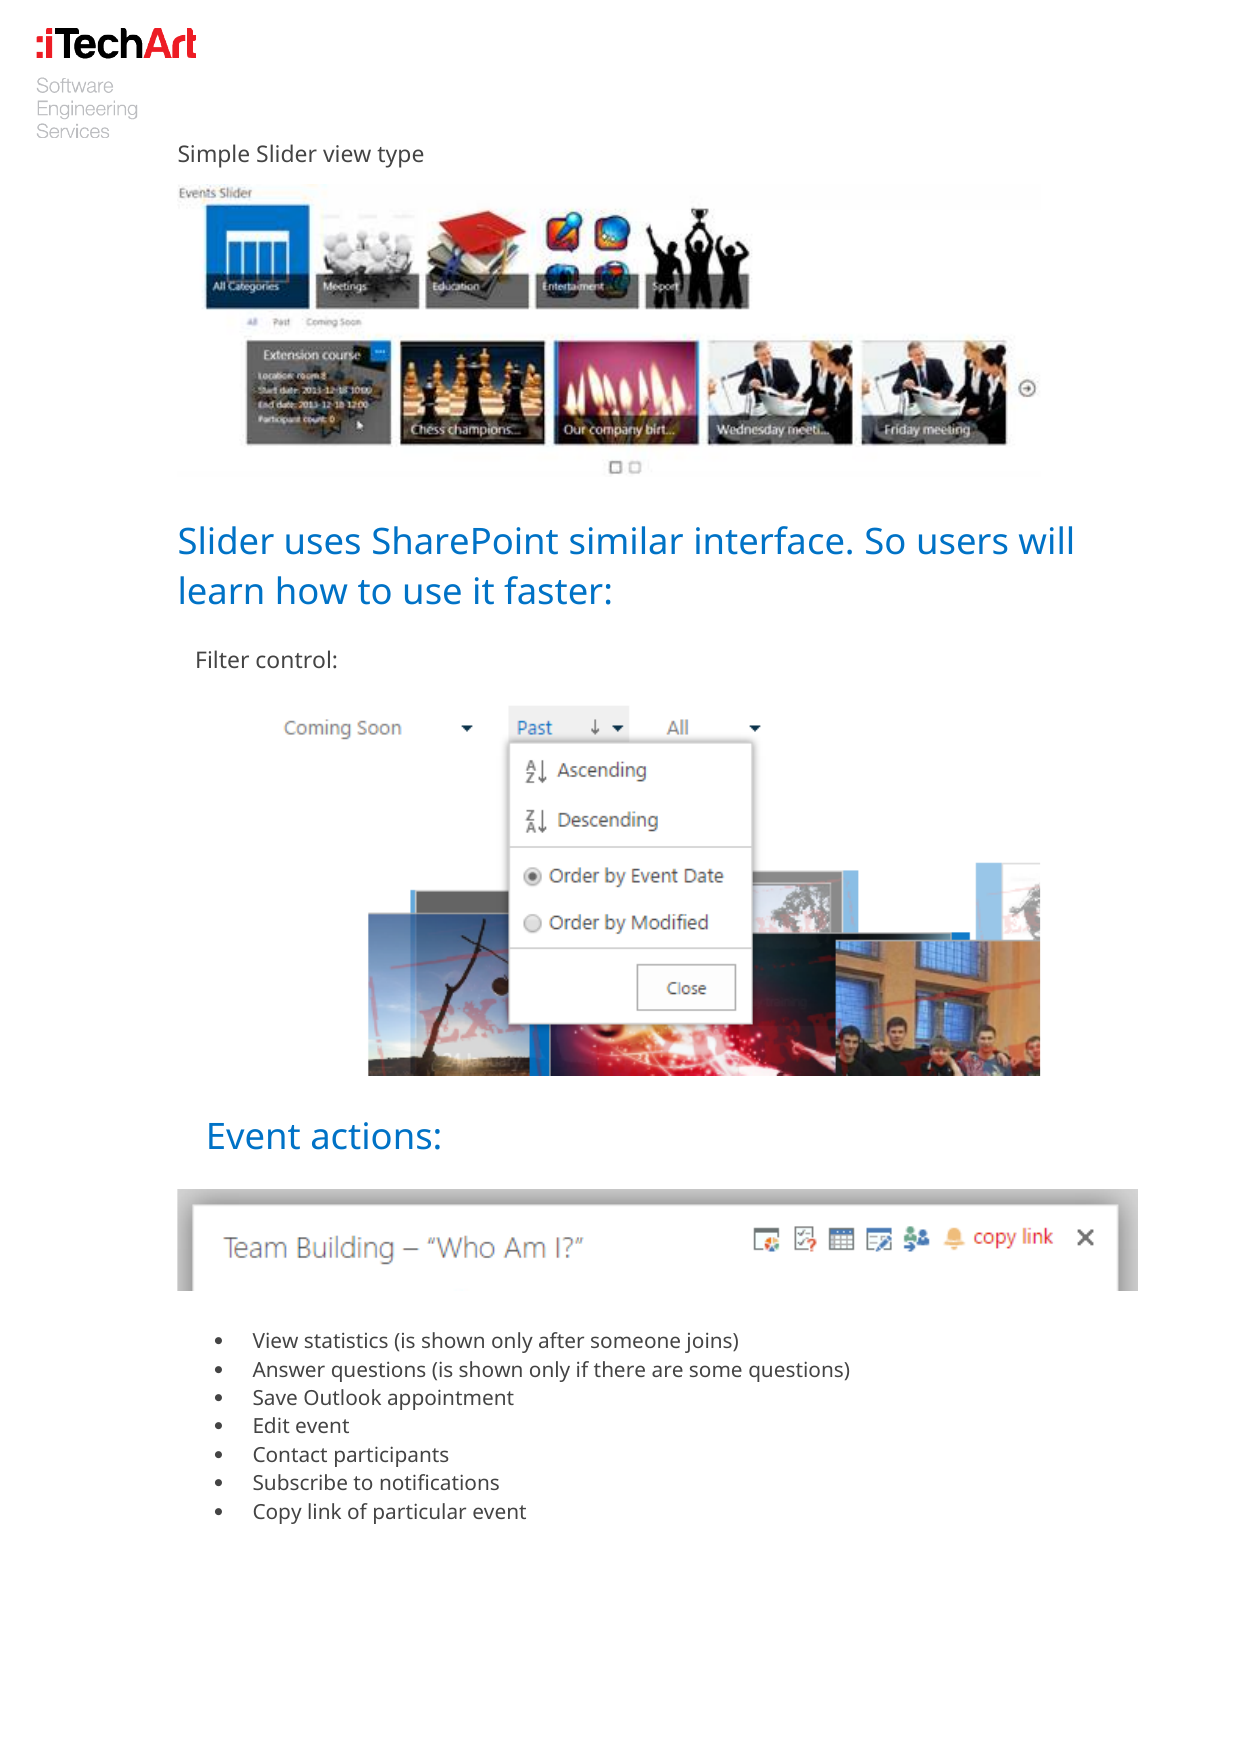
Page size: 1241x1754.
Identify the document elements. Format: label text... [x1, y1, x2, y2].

picture [177, 691, 1041, 1076]
text Slider uses ​​​​SharePoint similar ​​​​interface. So users will learn how to use it faster: [177, 516, 1152, 615]
list Subscribe to notifications [215, 1468, 1152, 1497]
text Event actions: [177, 1111, 1152, 1160]
text Simple Slider view type [177, 138, 1152, 169]
list Answer questions (is shown only if there are some questions) [215, 1355, 1152, 1383]
list Edit event [215, 1412, 1152, 1440]
list View statistics (is shown only after someone joins) [215, 1326, 1152, 1355]
picture [177, 1189, 1138, 1291]
picture [36, 28, 196, 138]
list Contact participants [215, 1440, 1152, 1468]
text ​Filter control: [177, 644, 1152, 676]
list Copy link of particular event [215, 1497, 1152, 1525]
list Save Outlook appointment [215, 1383, 1152, 1412]
picture [177, 184, 1042, 477]
